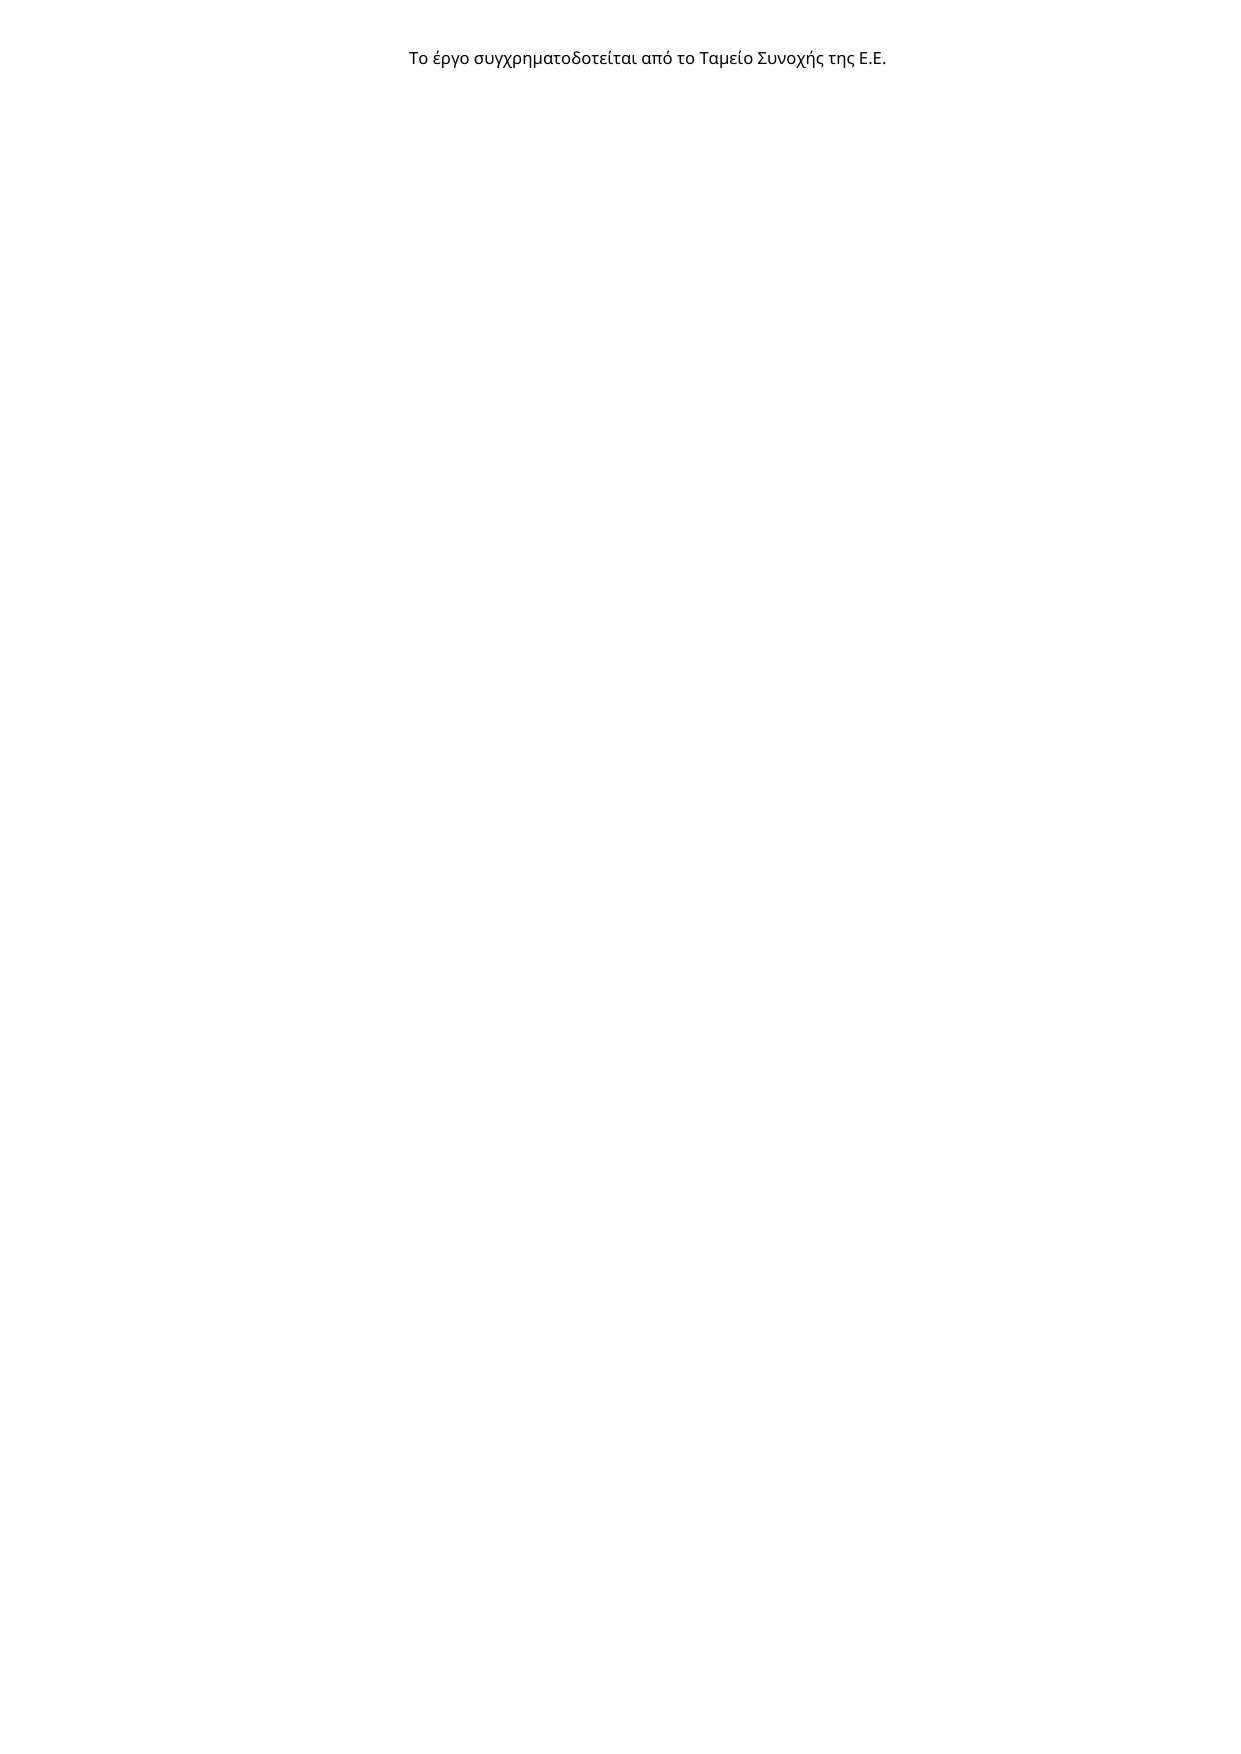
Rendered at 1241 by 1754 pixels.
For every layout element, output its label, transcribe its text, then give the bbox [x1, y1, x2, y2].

text Το έργο συγχρηματοδοτείται από το Ταμείο Συνοχής της Ε.Ε. [106, 47, 1189, 69]
